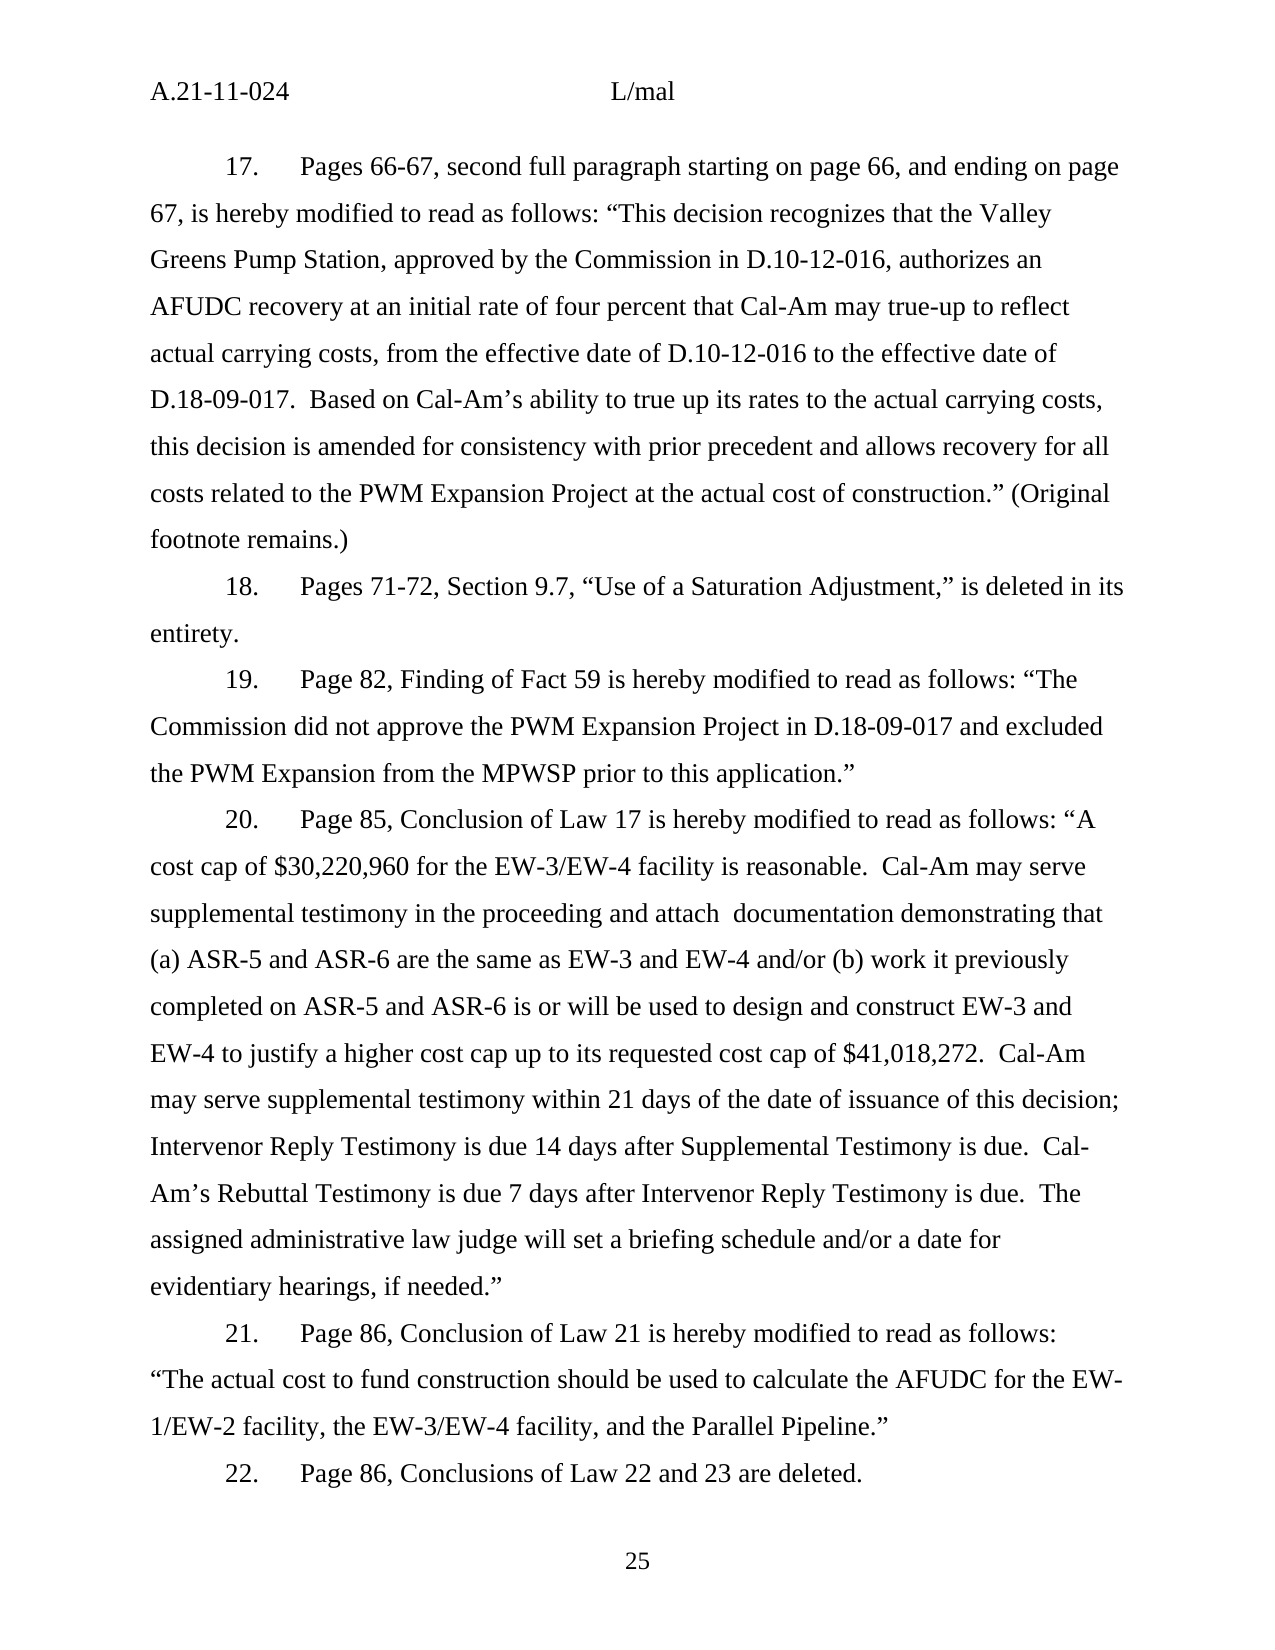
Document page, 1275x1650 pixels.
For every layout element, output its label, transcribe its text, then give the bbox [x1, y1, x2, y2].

list Page 86, Conclusions of Law 22 and 23 are deleted. [150, 1457, 1125, 1488]
list Page 82, Finding of Fact 59 is hereby modified to read as follows: “The Commission did not approve the PWM Expansion Project in D.18-09-017 and excluded the PWM Expansion from the MPWSP prior to this application.” [150, 663, 1125, 788]
list Page 85, Conclusion of Law 17 is hereby modified to read as follows: “A cost cap of $30,220,960 for the EW-3/EW-4 facility is reasonable. Cal-Am may serve supplemental testimony in the proceeding and attach documentation demonstrating that (a) ASR-5 and ASR-6 are the same as EW-3 and EW-4 and/or (b) work it previously completed on ASR-5 and ASR-6 is or will be used to design and construct EW-3 and EW-4 to justify a higher cost cap up to its requested cost cap of $41,018,272. Cal-Am may serve supplemental testimony within 21 days of the date of issuance of this decision; Intervenor Reply Testimony is due 14 days after Supplemental Testimony is due. Cal-Am’s Rebuttal Testimony is due 7 days after Intervenor Reply Testimony is due. The assigned administrative law judge will set a briefing schedule and/or a date for evidentiary hearings, if needed.” [150, 803, 1125, 1301]
list “The actual cost to fund construction should be used to calculate the AFUDC for the EW-1/EW-2 facility, the EW-3/EW-4 facility, and the Parallel Pipeline.” [150, 1363, 1125, 1441]
list Pages 66-67, second full paragraph starting on page 66, and ending on page 67, is hereby modified to read as follows: “This decision recognizes that the Valley Greens Pump Station, approved by the Commission in D.10-12-016, authorizes an AFUDC recovery at an initial rate of four percent that Cal-Am may true-up to reflect actual carrying costs, from the effective date of D.10-12-016 to the effective date of D.18-09-017. Based on Cal-Am’s ability to true up its rates to the actual carrying costs, this decision is amended for consistency with prior precedent and allows recovery for all costs related to the PWM Expansion Project at the actual cost of construction.” (Original footnote remains.) [150, 150, 1125, 554]
list Page 86, Conclusion of Law 21 is hereby modified to read as follows: [150, 1317, 1125, 1348]
list Pages 71-72, Section 9.7, “Use of a Saturation Adjustment,” is deleted in its entirety. [150, 570, 1125, 648]
